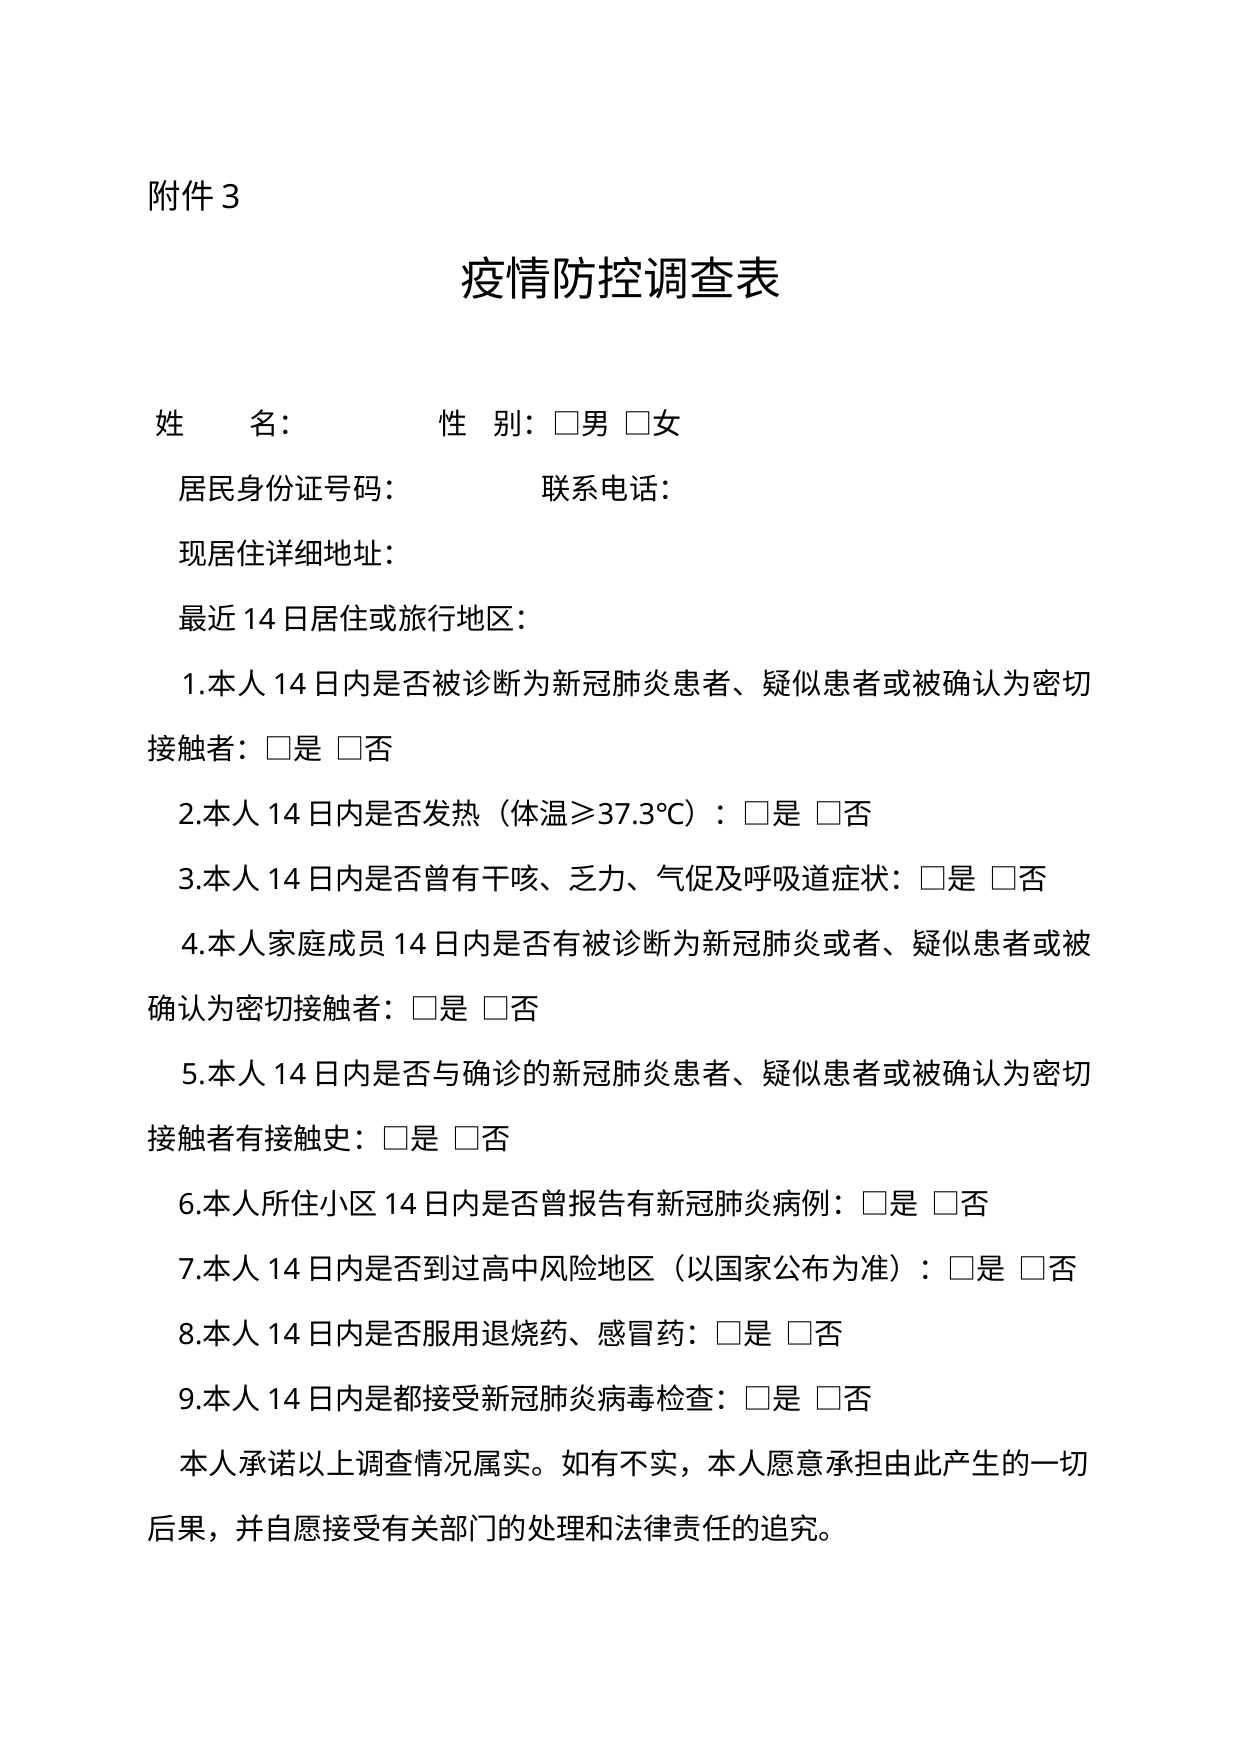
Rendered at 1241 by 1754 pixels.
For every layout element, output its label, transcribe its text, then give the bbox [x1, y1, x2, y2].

text 最近14日居住或旅行地区： [148, 584, 1093, 649]
text 6.本人所住小区14日内是否曾报告有新冠肺炎病例：□是 □否 [148, 1169, 1093, 1234]
text 居民身份证号码： 联系电话： [148, 454, 1093, 519]
text 1.本人14日内是否被诊断为新冠肺炎患者、疑似患者或被确认为密切接触者：□是 □否 [148, 649, 1093, 779]
text 姓 名： 性 别：□男 □女 [148, 389, 1093, 454]
text 2.本人14日内是否发热（体温≥37.3℃）：□是 □否 [148, 779, 1093, 844]
text 8.本人14日内是否服用退烧药、感冒药：□是 □否 [148, 1299, 1093, 1364]
text 本人承诺以上调查情况属实。如有不实，本人愿意承担由此产生的一切后果，并自愿接受有关部门的处理和法律责任的追究。 [148, 1429, 1093, 1559]
text 现居住详细地址： [148, 519, 1093, 584]
text 9.本人14日内是都接受新冠肺炎病毒检查：□是 □否 [148, 1364, 1093, 1429]
text 7.本人14日内是否到过高中风险地区（以国家公布为准）：□是 □否 [148, 1234, 1093, 1299]
text 4.本人家庭成员14日内是否有被诊断为新冠肺炎或者、疑似患者或被确认为密切接触者：□是 □否 [148, 909, 1093, 1039]
text 5.本人14日内是否与确诊的新冠肺炎患者、疑似患者或被确认为密切接触者有接触史：□是 □否 [148, 1039, 1093, 1169]
text 疫情防控调查表 [148, 227, 1093, 324]
text 3.本人14日内是否曾有干咳、乏力、气促及呼吸道症状：□是 □否 [148, 844, 1093, 909]
text 附件3 [148, 162, 1093, 227]
